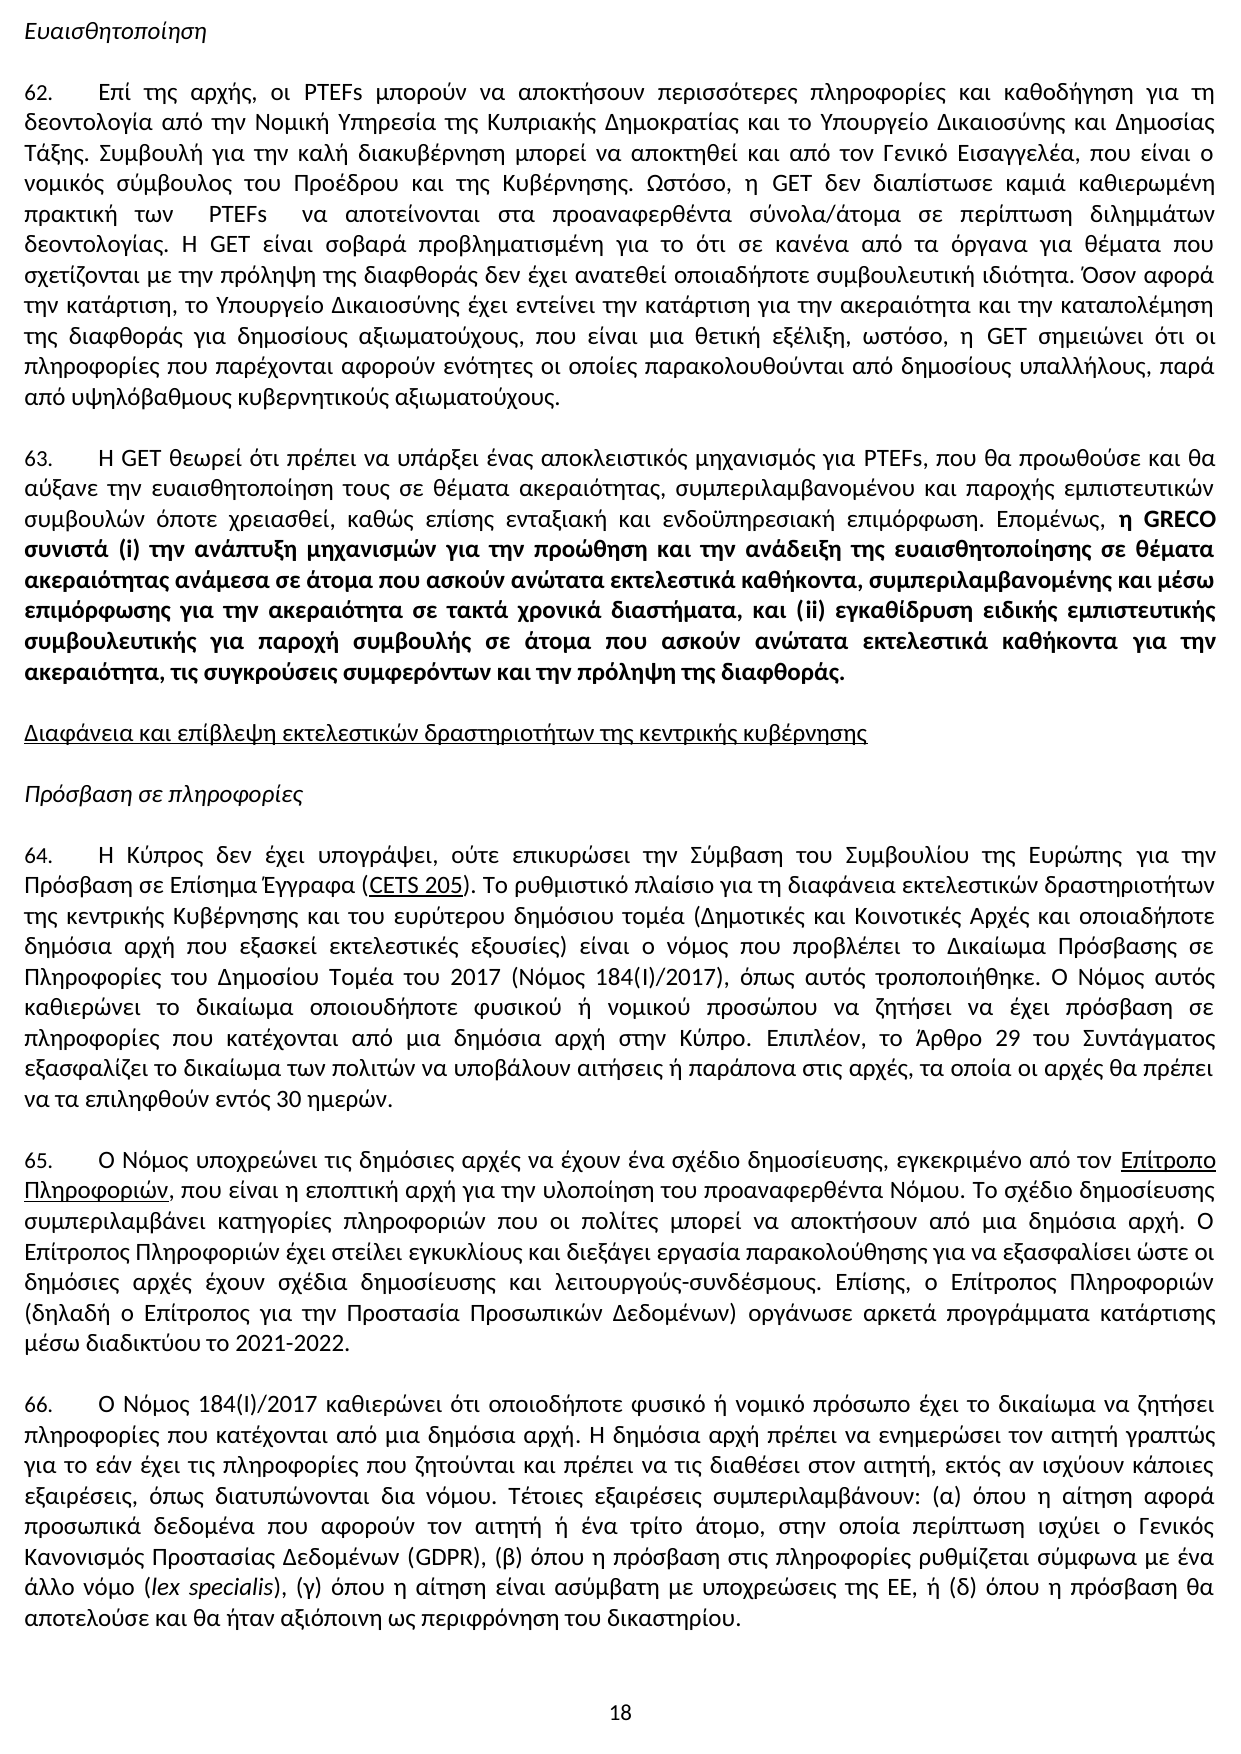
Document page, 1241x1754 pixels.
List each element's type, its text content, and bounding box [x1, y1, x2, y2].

subtitle Πρόσβαση σε πληροφορίες [24, 778, 1216, 808]
list Ο Νόμος υποχρεώνει τις δημόσιες αρχές να έχουν ένα σχέδιο δημοσίευσης, εγκεκριμένο από τον Επίτροπο Πληροφοριών, που είναι η εποπτική αρχή για την υλοποίηση του προαναφερθέντα Νόμου. Το σχέδιο δημοσίευσης συμπεριλαμβάνει κατηγορίες πληροφοριών που οι πολίτες μπορεί να αποκτήσουν από μια δημόσια αρχή. Ο Επίτροπος Πληροφοριών έχει στείλει εγκυκλίους και διεξάγει εργασία παρακολούθησης για να εξασφαλίσει ώστε οι δημόσιες αρχές έχουν σχέδια δημοσίευσης και λειτουργούς-συνδέσμους. Επίσης, ο Επίτροπος Πληροφοριών (δηλαδή ο Επίτροπος για την Προστασία Προσωπικών Δεδομένων) οργάνωσε αρκετά προγράμματα κατάρτισης μέσω διαδικτύου το 2021-2022. [24, 1144, 1216, 1358]
list Η Κύπρος δεν έχει υπογράψει, ούτε επικυρώσει την Σύμβαση του Συμβουλίου της Ευρώπης για την Πρόσβαση σε Επίσημα Έγγραφα (CETS 205). Το ρυθμιστικό πλαίσιο για τη διαφάνεια εκτελεστικών δραστηριοτήτων της κεντρικής Κυβέρνησης και του ευρύτερου δημόσιου τομέα (Δημοτικές και Κοινοτικές Αρχές και οποιαδήποτε δημόσια αρχή που εξασκεί εκτελεστικές εξουσίες) είναι ο νόμος που προβλέπει το Δικαίωμα Πρόσβασης σε Πληροφορίες του Δημοσίου Τομέα του 2017 (Νόμος 184(I)/2017), όπως αυτός τροποποιήθηκε. Ο Νόμος αυτός καθιερώνει το δικαίωμα οποιουδήποτε φυσικού ή νομικού προσώπου να ζητήσει να έχει πρόσβαση σε πληροφορίες που κατέχονται από μια δημόσια αρχή στην Κύπρο. Επιπλέον, το Άρθρο 29 του Συντάγματος εξασφαλίζει το δικαίωμα των πολιτών να υποβάλουν αιτήσεις ή παράπονα στις αρχές, τα οποία οι αρχές θα πρέπει να τα επιληφθούν εντός 30 ημερών. [24, 839, 1216, 1113]
list H GET θεωρεί ότι πρέπει να υπάρξει ένας αποκλειστικός μηχανισμός για PTEFs, που θα προωθούσε και θα αύξανε την ευαισθητοποίηση τους σε θέματα ακεραιότητας, συμπεριλαμβανομένου και παροχής εμπιστευτικών συμβουλών όποτε χρειασθεί, καθώς επίσης ενταξιακή και ενδοϋπηρεσιακή επιμόρφωση. Επομένως, η GRECO συνιστά (i) την ανάπτυξη μηχανισμών για την προώθηση και την ανάδειξη της ευαισθητοποίησης σε θέματα ακεραιότητας ανάμεσα σε άτομα που ασκούν ανώτατα εκτελεστικά καθήκοντα, συμπεριλαμβανομένης και μέσω επιμόρφωσης για την ακεραιότητα σε τακτά χρονικά διαστήματα, και (ii) εγκαθίδρυση ειδικής εμπιστευτικής συμβουλευτικής για παροχή συμβουλής σε άτομα που ασκούν ανώτατα εκτελεστικά καθήκοντα για την ακεραιότητα, τις συγκρούσεις συμφερόντων και την πρόληψη της διαφθοράς. [24, 442, 1216, 686]
subtitle Ευαισθητοποίηση [24, 15, 1216, 45]
list Επί της αρχής, οι PTEFs μπορούν να αποκτήσουν περισσότερες πληροφορίες και καθοδήγηση για τη δεοντολογία από την Νομική Υπηρεσία της Κυπριακής Δημοκρατίας και το Υπουργείο Δικαιοσύνης και Δημοσίας Τάξης. Συμβουλή για την καλή διακυβέρνηση μπορεί να αποκτηθεί και από τον Γενικό Εισαγγελέα, που είναι ο νομικός σύμβουλος του Προέδρου και της Κυβέρνησης. Ωστόσο, η GET δεν διαπίστωσε καμιά καθιερωμένη πρακτική των PTEFs να αποτείνονται στα προαναφερθέντα σύνολα/άτομα σε περίπτωση διλημμάτων δεοντολογίας. Η GET είναι σοβαρά προβληματισμένη για το ότι σε κανένα από τα όργανα για θέματα που σχετίζονται με την πρόληψη της διαφθοράς δεν έχει ανατεθεί οποιαδήποτε συμβουλευτική ιδιότητα. Όσον αφορά την κατάρτιση, το Υπουργείο Δικαιοσύνης έχει εντείνει την κατάρτιση για την ακεραιότητα και την καταπολέμηση της διαφθοράς για δημοσίους αξιωματούχους, που είναι μια θετική εξέλιξη, ωστόσο, η GET σημειώνει ότι οι πληροφορίες που παρέχονται αφορούν ενότητες οι οποίες παρακολουθούνται από δημοσίους υπαλλήλους, παρά από υψηλόβαθμους κυβερνητικούς αξιωματούχους. [24, 76, 1216, 412]
subtitle Διαφάνεια και επίβλεψη εκτελεστικών δραστηριοτήτων της κεντρικής κυβέρνησης [24, 717, 1216, 747]
list Ο Νόμος 184(I)/2017 καθιερώνει ότι οποιοδήποτε φυσικό ή νομικό πρόσωπο έχει το δικαίωμα να ζητήσει πληροφορίες που κατέχονται από μια δημόσια αρχή. Η δημόσια αρχή πρέπει να ενημερώσει τον αιτητή γραπτώς για το εάν έχει τις πληροφορίες που ζητούνται και πρέπει να τις διαθέσει στον αιτητή, εκτός αν ισχύουν κάποιες εξαιρέσεις, όπως διατυπώνονται δια νόμου. Τέτοιες εξαιρέσεις συμπεριλαμβάνουν: (α) όπου η αίτηση αφορά προσωπικά δεδομένα που αφορούν τον αιτητή ή ένα τρίτο άτομο, στην οποία περίπτωση ισχύει ο Γενικός Κανονισμός Προστασίας Δεδομένων (GDPR), (β) όπου η πρόσβαση στις πληροφορίες ρυθμίζεται σύμφωνα με ένα άλλο νόμο (lex specialis), (γ) όπου η αίτηση είναι ασύμβατη με υποχρεώσεις της ΕΕ, ή (δ) όπου η πρόσβαση θα αποτελούσε και θα ήταν αξιόποινη ως περιφρόνηση του δικαστηρίου. [24, 1388, 1216, 1632]
